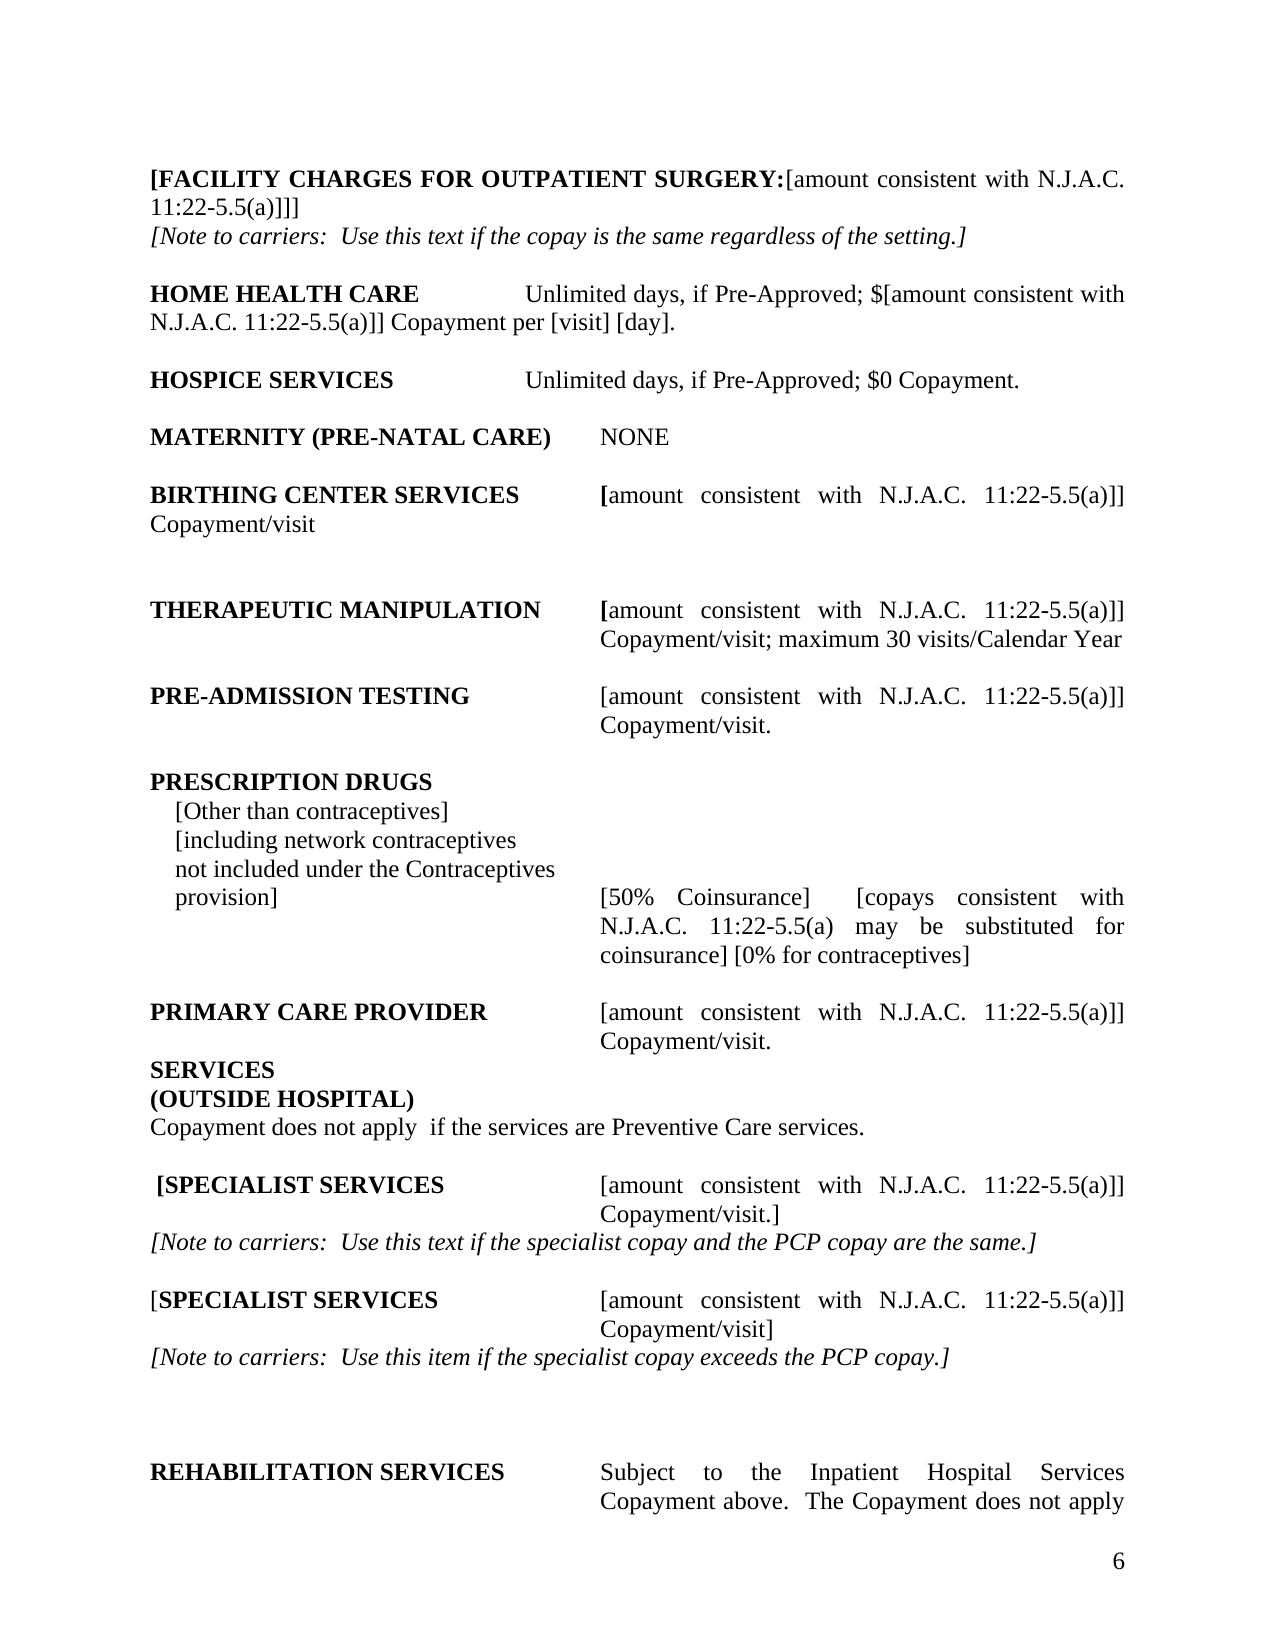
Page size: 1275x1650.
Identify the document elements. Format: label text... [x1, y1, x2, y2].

text PRIMARY CARE PROVIDER [amount consistent with N.J.A.C. 11:22-5.5(a)]] Copayment/visit. [150, 997, 1125, 1055]
text [Note to carriers: Use this item if the specialist copay exceeds the PCP copay.] [150, 1342, 1125, 1371]
text [including network contraceptives [175, 825, 1125, 854]
text [Other than contraceptives] [175, 796, 1125, 825]
text PRESCRIPTION DRUGS [150, 767, 1125, 796]
text THERAPEUTIC MANIPULATION [amount consistent with N.J.A.C. 11:22-5.5(a)]] Copayment/visit; maximum 30 visits/Calendar Year [150, 595, 1125, 652]
text BIRTHING CENTER SERVICES [amount consistent with N.J.A.C. 11:22-5.5(a)]] Copayment/visit [150, 480, 1125, 537]
text [SPECIALIST SERVICES [amount consistent with N.J.A.C. 11:22-5.5(a)]] Copayment/visit] [150, 1285, 1125, 1342]
text (OUTSIDE HOSPITAL) [150, 1084, 1125, 1112]
text PRE-ADMISSION TESTING [amount consistent with N.J.A.C. 11:22-5.5(a)]] Copayment/visit. [150, 681, 1125, 739]
text Copayment does not apply if the services are Preventive Care services. [150, 1112, 1125, 1141]
text HOSPICE SERVICES Unlimited days, if Pre-Approved; $0 Copayment. [150, 365, 1125, 394]
text HOME HEALTH CARE Unlimited days, if Pre-Approved; $[amount consistent with N.J.A.C. 11:22-5.5(a)]] Copayment per [visit] [day]. [150, 279, 1125, 336]
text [150, 1457, 1125, 1515]
text MATERNITY (PRE-NATAL CARE) NONE [150, 422, 1125, 451]
text [Note to carriers: Use this text if the specialist copay and the PCP copay are the same.] [150, 1227, 1125, 1256]
text [FACILITY CHARGES FOR OUTPATIENT SURGERY:[amount consistent with N.J.A.C. 11:22-5.5(a)]]] [150, 164, 1125, 221]
text [Note to carriers: Use this text if the copay is the same regardless of the setting.] [150, 221, 1125, 250]
text [SPECIALIST SERVICES [amount consistent with N.J.A.C. 11:22-5.5(a)]] Copayment/visit.] [150, 1170, 1125, 1227]
text not included under the Contraceptives [175, 854, 1125, 882]
text SERVICES [150, 1055, 1125, 1084]
text provision] [50% Coinsurance] [copays consistent with N.J.A.C. 11:22-5.5(a) may be substituted for coinsurance] [0% for contraceptives] [175, 882, 1125, 969]
